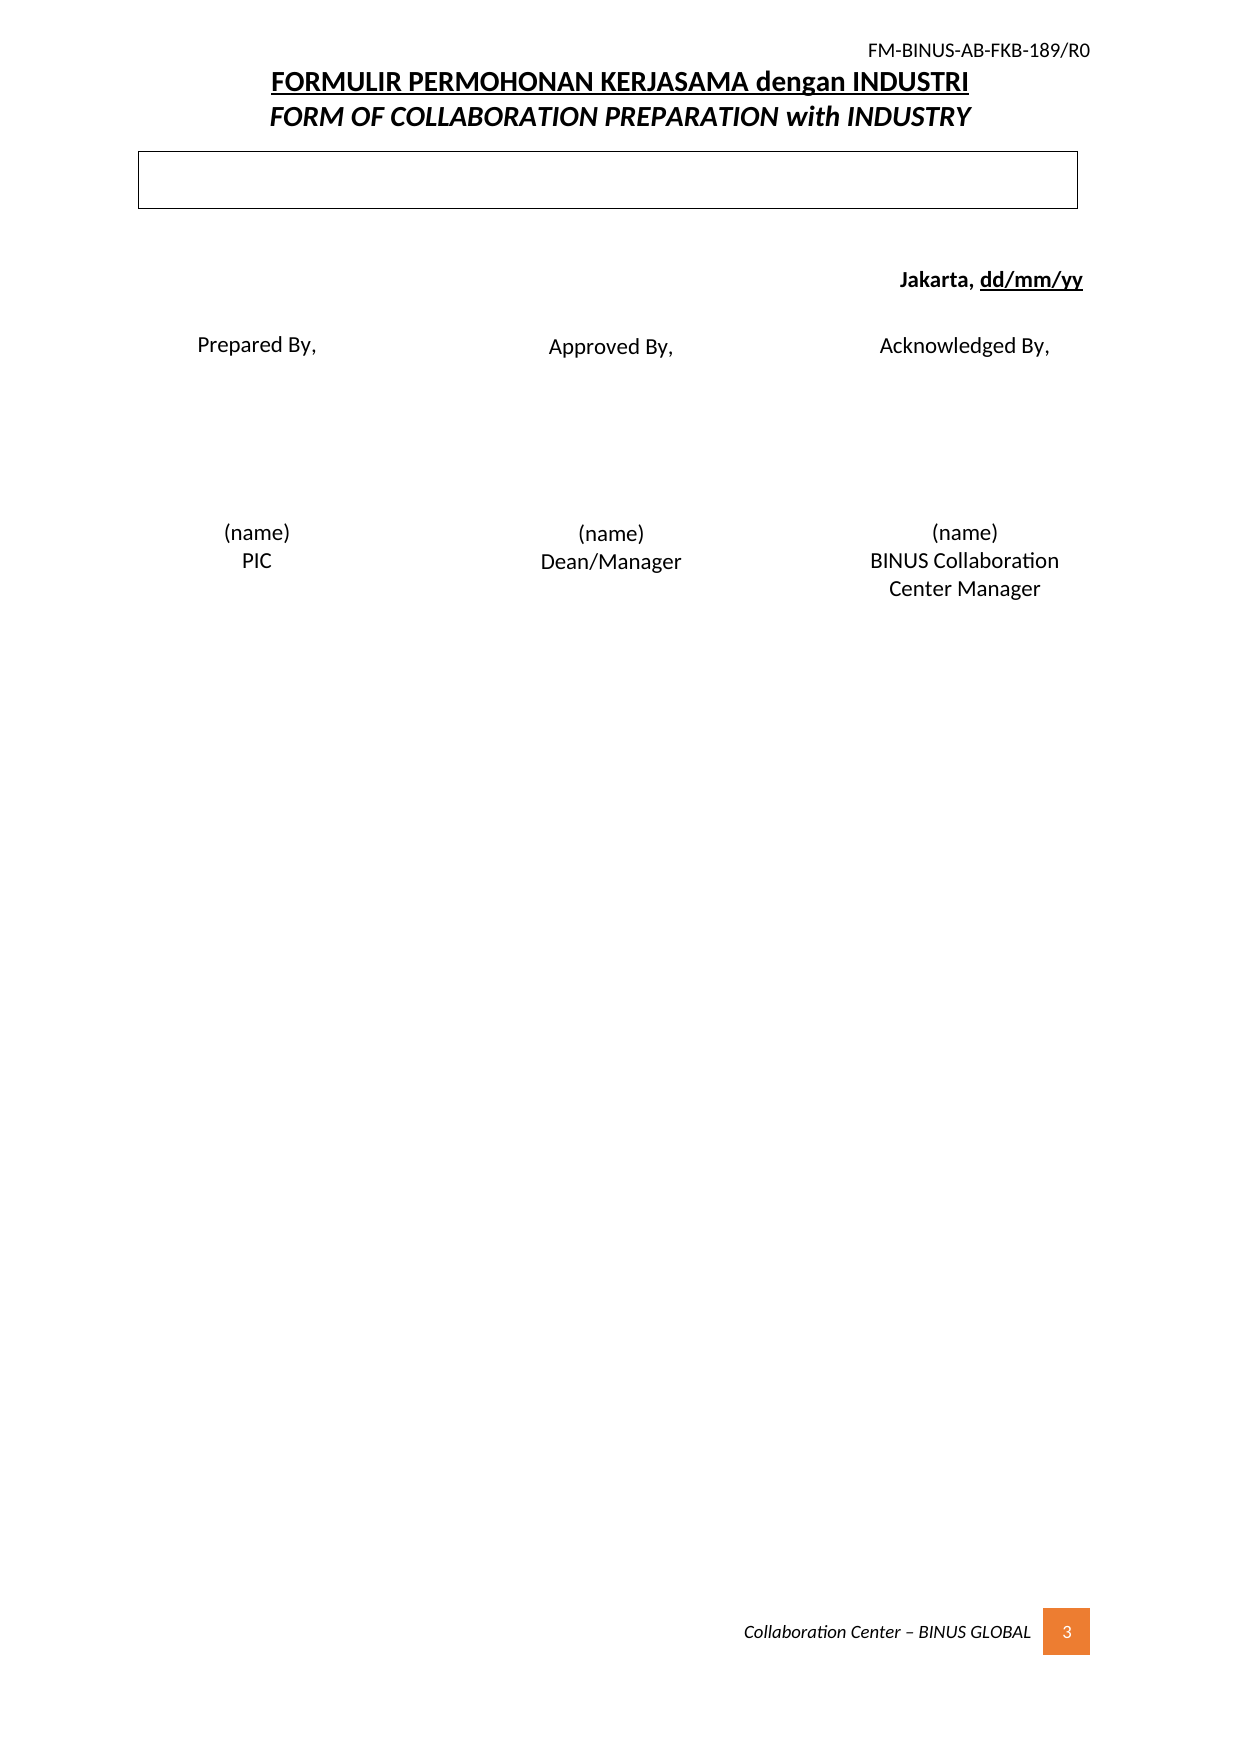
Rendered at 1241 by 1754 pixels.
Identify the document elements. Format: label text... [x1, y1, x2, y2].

text Jakarta, dd/mm/yy [150, 265, 1090, 293]
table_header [139, 152, 1077, 208]
